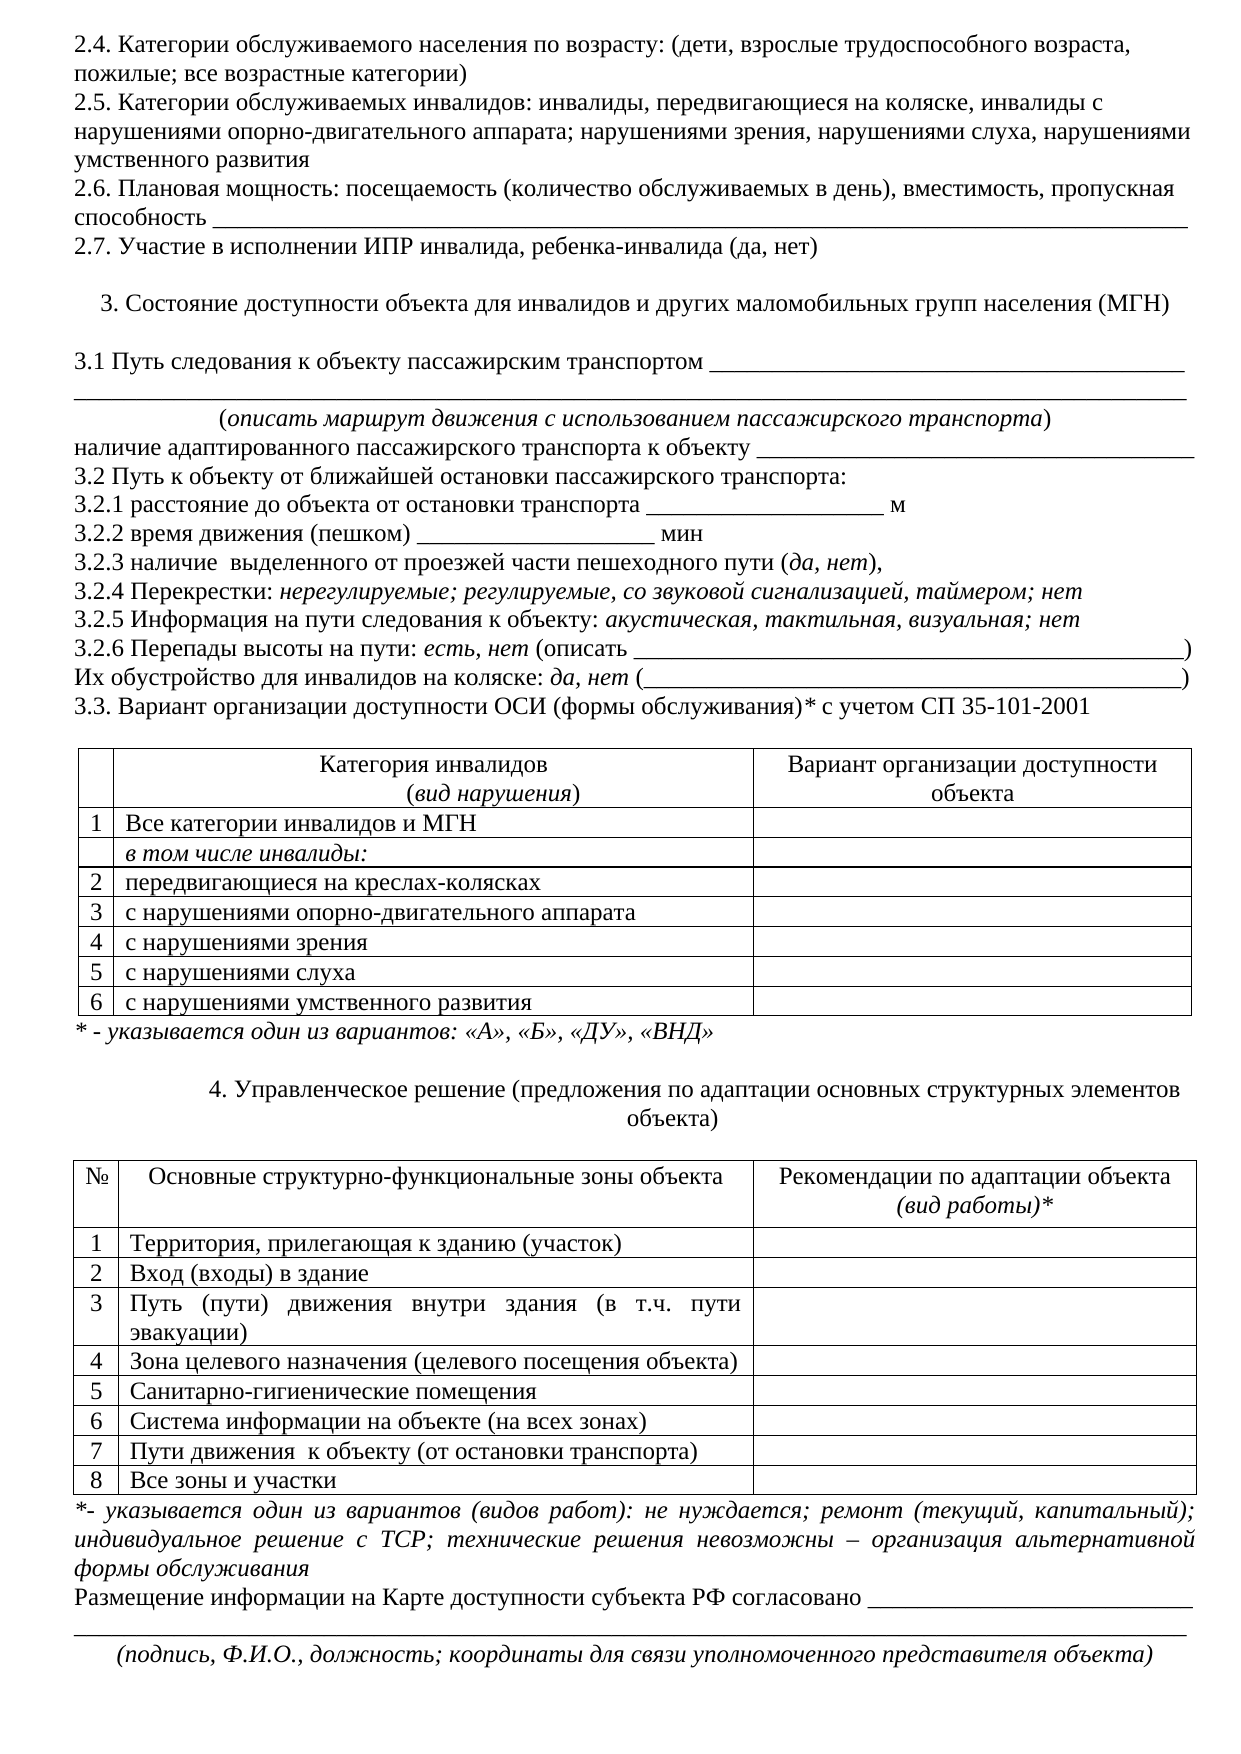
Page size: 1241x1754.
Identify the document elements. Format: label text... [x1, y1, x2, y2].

table_cell 2 [79, 868, 113, 896]
table_cell 5 [74, 1376, 118, 1405]
table_cell [754, 1228, 1196, 1257]
table_header Вариант организации доступности объекта [754, 749, 1191, 807]
table_header Категория инвалидов (вид нарушения) [114, 749, 753, 807]
table_cell [754, 1346, 1196, 1375]
table_cell Территория, прилегающая к зданию (участок) [119, 1228, 753, 1257]
table_cell [754, 957, 1191, 986]
table_cell в том числе инвалиды: [114, 838, 753, 866]
table_cell [754, 897, 1191, 926]
table_header Рекомендации по адаптации объекта (вид работы)* [754, 1161, 1196, 1227]
text 3.3. Вариант организации доступности ОСИ (формы обслуживания)* с учетом СП 35-101-2001 [74, 691, 1196, 719]
table_cell Вход (входы) в здание [119, 1258, 753, 1287]
table_cell Система информации на объекте (на всех зонах) [119, 1406, 753, 1435]
table_cell Все категории инвалидов и МГН [114, 808, 753, 837]
table_cell с нарушениями умственного развития [114, 987, 753, 1015]
text * - указывается один из вариантов: «А», «Б», «ДУ», «ВНД» [74, 1016, 1196, 1045]
table_cell [79, 838, 113, 866]
table_header Основные структурно-функциональные зоны объекта [119, 1161, 753, 1227]
table_cell [754, 808, 1191, 837]
table_cell [754, 868, 1191, 896]
table_cell [754, 927, 1191, 956]
table_cell [754, 1406, 1196, 1435]
table_cell Зона целевого назначения (целевого посещения объекта) [119, 1346, 753, 1375]
table_cell Все зоны и участки [119, 1466, 753, 1494]
table_cell 5 [79, 957, 113, 986]
table_cell [754, 1288, 1196, 1345]
text (подпись, Ф.И.О., должность; координаты для связи уполномоченного представителя объекта) [74, 1639, 1196, 1668]
text 3. Состояние доступности объекта для инвалидов и других маломобильных групп населения (МГН) [74, 288, 1196, 317]
table_cell с нарушениями опорно-двигательного аппарата [114, 897, 753, 926]
table_cell Путь (пути) движения внутри здания (в т.ч. пути эвакуации) [119, 1288, 753, 1345]
text _________________________________________________________________________________________ [74, 374, 1196, 403]
text 2.4. Категории обслуживаемого населения по возрасту: (дети, взрослые трудоспособного возраста, пожилые; все возрастные категории) [74, 29, 1196, 87]
text *- указывается один из вариантов (видов работ): не нуждается; ремонт (текущий, капитальный); индивидуальное решение с ТСР; технические решения невозможны – организация альтернативной формы обслуживания [74, 1495, 1196, 1582]
table_cell Санитарно-гигиенические помещения [119, 1376, 753, 1405]
text (описать маршрут движения с использованием пассажирского транспорта) [74, 403, 1196, 432]
text 2.7. Участие в исполнении ИПР инвалида, ребенка-инвалида (да, нет) [74, 231, 1196, 259]
table_cell [754, 987, 1191, 1015]
text 3.2.2 время движения (пешком) ___________________ мин [74, 518, 1196, 547]
table_header № [74, 1161, 118, 1227]
text 3.2.5 Информация на пути следования к объекту: акустическая, тактильная, визуальная; нет [74, 604, 1196, 633]
text 3.2.4 Перекрестки: нерегулируемые; регулируемые, со звуковой сигнализацией, таймером; нет [74, 576, 1196, 604]
table_cell 4 [79, 927, 113, 956]
text 4. Управленческое решение (предложения по адаптации основных структурных элементов объекта) [149, 1074, 1196, 1131]
table_cell 1 [74, 1228, 118, 1257]
table_cell 1 [79, 808, 113, 837]
text _________________________________________________________________________________________ [74, 1610, 1196, 1639]
table_cell 3 [79, 897, 113, 926]
text 3.1 Путь следования к объекту пассажирским транспортом ______________________________________ [74, 346, 1196, 374]
table_cell 4 [74, 1346, 118, 1375]
text 3.2 Путь к объекту от ближайшей остановки пассажирского транспорта: [74, 461, 1196, 489]
text наличие адаптированного пассажирского транспорта к объекту ___________________________________ [74, 432, 1196, 461]
table_cell передвигающиеся на креслах-колясках [114, 868, 753, 896]
table_header № [79, 749, 113, 807]
text 2.6. Плановая мощность: посещаемость (количество обслуживаемых в день), вместимость, пропускная способность ______________________________________________________________________________ [74, 173, 1196, 231]
table_cell 6 [79, 987, 113, 1015]
table_cell с нарушениями слуха [114, 957, 753, 986]
text 3.2.1 расстояние до объекта от остановки транспорта ___________________ м [74, 489, 1196, 518]
table_cell [754, 1436, 1196, 1464]
table_cell 7 [74, 1436, 118, 1464]
text 2.5. Категории обслуживаемых инвалидов: инвалиды, передвигающиеся на коляске, инвалиды с нарушениями опорно-двигательного аппарата; нарушениями зрения, нарушениями слуха, нарушениями умственного развития [74, 87, 1196, 173]
table_cell [754, 1258, 1196, 1287]
text Их обустройство для инвалидов на коляске: да, нет (___________________________________________) [74, 662, 1196, 691]
table_cell Пути движения к объекту (от остановки транспорта) [119, 1436, 753, 1464]
table_cell [754, 838, 1191, 866]
table_cell с нарушениями зрения [114, 927, 753, 956]
text Размещение информации на Карте доступности субъекта РФ согласовано __________________________ [74, 1582, 1196, 1610]
table_cell [754, 1376, 1196, 1405]
table_cell 6 [74, 1406, 118, 1435]
table_cell 2 [74, 1258, 118, 1287]
table_cell 8 [74, 1466, 118, 1494]
table_cell [754, 1466, 1196, 1494]
table_cell 3 [74, 1288, 118, 1345]
text 3.2.3 наличие выделенного от проезжей части пешеходного пути (да, нет), [74, 547, 1196, 576]
text 3.2.6 Перепады высоты на пути: есть, нет (описать ____________________________________________) [74, 633, 1196, 662]
